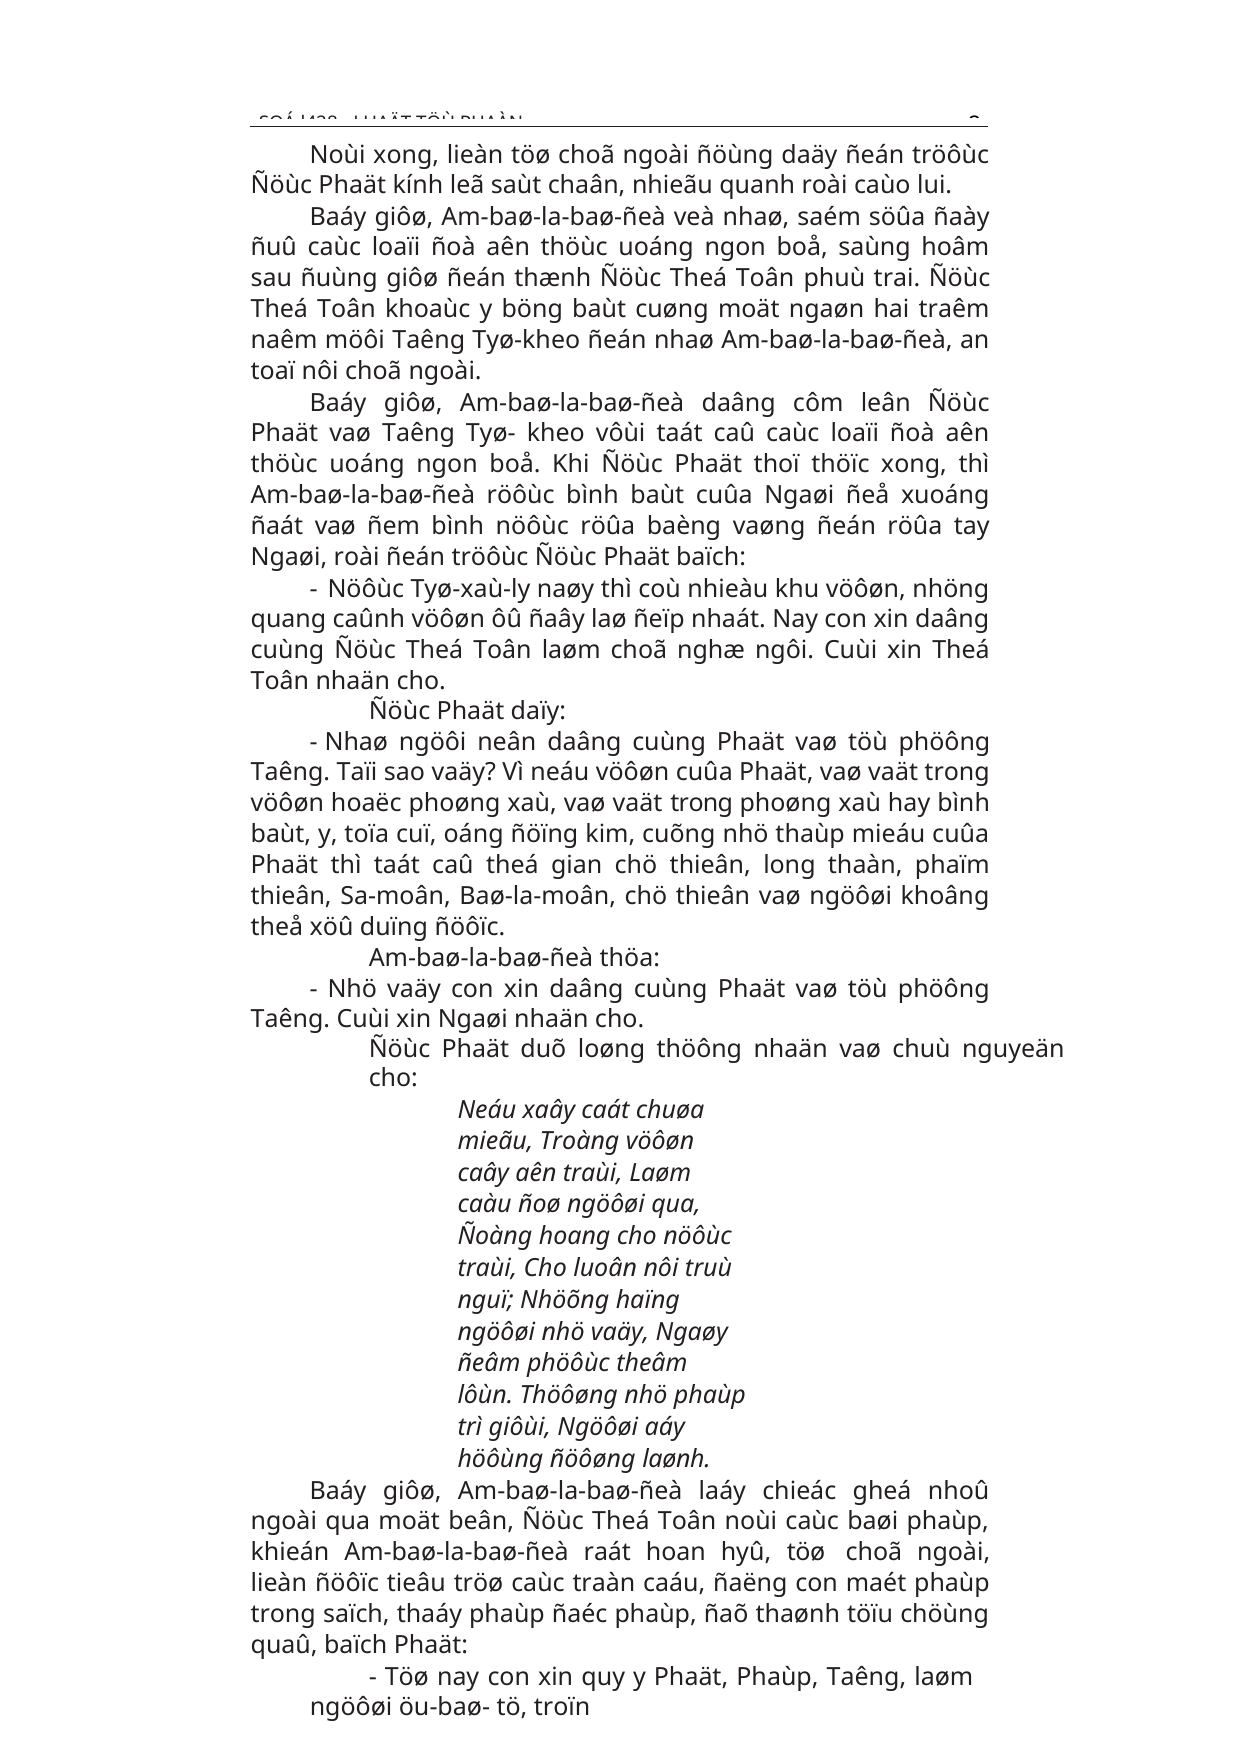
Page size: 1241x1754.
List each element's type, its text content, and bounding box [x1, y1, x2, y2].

text Am-baø-la-baø-ñeà thöa: [368, 943, 1065, 972]
text Ñöùc Phaät daïy: [368, 697, 1065, 725]
text Noùi xong, lieàn töø choã ngoài ñöùng daäy ñeán tröôùc Ñöùc Phaät kính leã saùt chaân, nhieãu quanh roài caùo lui. [250, 138, 990, 200]
text - Töø nay con xin quy y Phaät, Phaùp, Taêng, laøm ngöôøi öu-baø- tö, troïn [309, 1661, 973, 1722]
list Nöôùc Tyø-xaù-ly naøy thì coù nhieàu khu vöôøn, nhöng quang caûnh vöôøn ôû ñaây laø ñeïp nhaát. Nay con xin daâng cuùng Ñöùc Theá Toân laøm choã nghæ ngôi. Cuùi xin Theá Toân nhaän cho. [250, 573, 990, 697]
text Neáu xaây caát chuøa mieãu, Troàng vöôøn caây aên traùi, Laøm caàu ñoø ngöôøi qua, Ñoàng hoang cho nöôùc traùi, Cho luoân nôi truù nguï; Nhöõng haïng ngöôøi nhö vaäy, Ngaøy ñeâm phöôùc theâm lôùn. Thöôøng nhö phaùp trì giôùi, Ngöôøi aáy höôùng ñöôøng laønh. [457, 1093, 750, 1474]
text Baáy giôø, Am-baø-la-baø-ñeà daâng côm leân Ñöùc Phaät vaø Taêng Tyø- kheo vôùi taát caû caùc loaïi ñoà aên thöùc uoáng ngon boå. Khi Ñöùc Phaät thoï thöïc xong, thì Am-baø-la-baø-ñeà röôùc bình baùt cuûa Ngaøi ñeå xuoáng ñaát vaø ñem bình nöôùc röûa baèng vaøng ñeán röûa tay Ngaøi, roài ñeán tröôùc Ñöùc Phaät baïch: [250, 387, 990, 573]
list Nhaø ngöôi neân daâng cuùng Phaät vaø töù phöông Taêng. Taïi sao vaäy? Vì neáu vöôøn cuûa Phaät, vaø vaät trong vöôøn hoaëc phoøng xaù, vaø vaät trong phoøng xaù hay bình baùt, y, toïa cuï, oáng ñöïng kim, cuõng nhö thaùp mieáu cuûa Phaät thì taát caû theá gian chö thieân, long thaàn, phaïm thieân, Sa-moân, Baø-la-moân, chö thieân vaø ngöôøi khoâng theå xöû duïng ñöôïc. [250, 726, 990, 943]
text Ñöùc Phaät duõ loøng thöông nhaän vaø chuù nguyeän cho: [368, 1035, 1065, 1092]
list Nhö vaäy con xin daâng cuùng Phaät vaø töù phöông Taêng. Cuùi xin Ngaøi nhaän cho. [250, 973, 990, 1035]
text Baáy giôø, Am-baø-la-baø-ñeà laáy chieác gheá nhoû ngoài qua moät beân, Ñöùc Theá Toân noùi caùc baøi phaùp, khieán Am-baø-la-baø-ñeà raát hoan hyû, töø choã ngoài, lieàn ñöôïc tieâu tröø caùc traàn caáu, ñaëng con maét phaùp trong saïch, thaáy phaùp ñaéc phaùp, ñaõ thaønh töïu chöùng quaû, baïch Phaät: [250, 1474, 990, 1661]
text Baáy giôø, Am-baø-la-baø-ñeà veà nhaø, saém söûa ñaày ñuû caùc loaïi ñoà aên thöùc uoáng ngon boå, saùng hoâm sau ñuùng giôø ñeán thænh Ñöùc Theá Toân phuù trai. Ñöùc Theá Toân khoaùc y böng baùt cuøng moät ngaøn hai traêm naêm möôi Taêng Tyø-kheo ñeán nhaø Am-baø-la-baø-ñeà, an toaï nôi choã ngoài. [250, 200, 990, 387]
